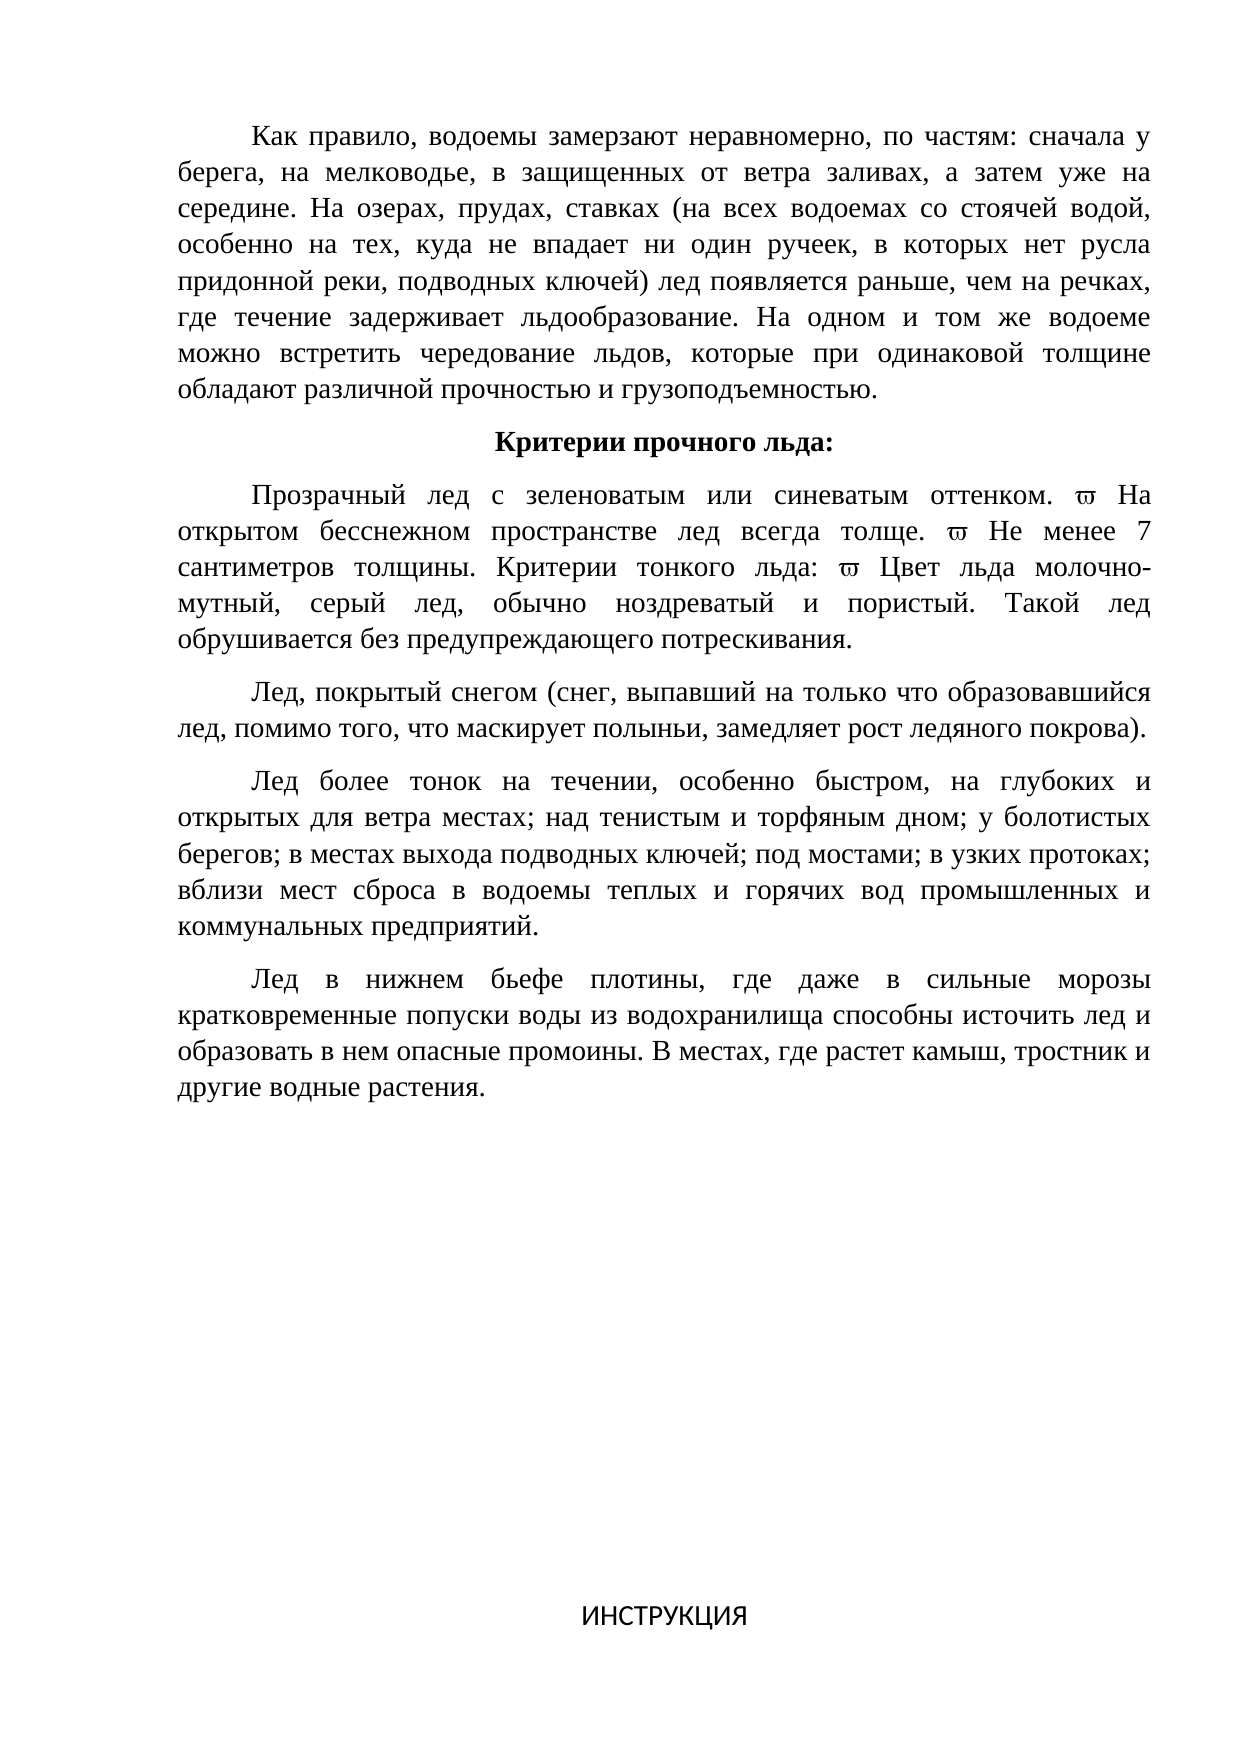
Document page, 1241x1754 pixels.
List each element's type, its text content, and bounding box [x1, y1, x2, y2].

text Лед более тонок на течении, особенно быстром, на глубоких и открытых для ветра местах; над тенистым и торфяным дном; у болотистых берегов; в местах выхода подводных ключей; под мостами; в узких протоках; вблизи мест сброса в водоемы теплых и горячих вод промышленных и коммунальных предприятий. [177, 763, 1152, 942]
text Критерии прочного льда: [177, 424, 1152, 457]
text Как правило, водоемы замерзают неравномерно, по частям: сначала у берега, на мелководье, в защищенных от ветра заливах, а затем уже на середине. На озерах, прудах, ставках (на всех водоемах со стоячей водой, особенно на тех, куда не впадает ни один ручеек, в которых нет русла придонной реки, подводных ключей) лед появляется раньше, чем на речках, где течение задерживает льдообразование. На одном и том же водоеме можно встретить чередование льдов, которые при одинаковой толщине обладают различной прочностью и грузоподъемностью. [177, 118, 1152, 405]
text Прозрачный лед с зеленоватым или синеватым оттенком. На открытом бесснежном пространстве лед всегда толще. Не менее 7 сантиметров толщины. Критерии тонкого льда: Цвет льда молочно-мутный, серый лед, обычно ноздреватый и пористый. Такой лед обрушивается без предупреждающего потрескивания. [177, 477, 1152, 655]
text ИНСТРУКЦИЯ [177, 1597, 1152, 1633]
text Лед, покрытый снегом (снег, выпавший на только что образовавшийся лед, помимо того, что маскирует полыньи, замедляет рост ледяного покрова). [177, 674, 1152, 744]
text Лед в нижнем бьефе плотины, где даже в сильные морозы кратковременные попуски воды из водохранилища способны источить лед и образовать в нем опасные промоины. В местах, где растет камыш, тростник и другие водные растения. [177, 961, 1152, 1103]
